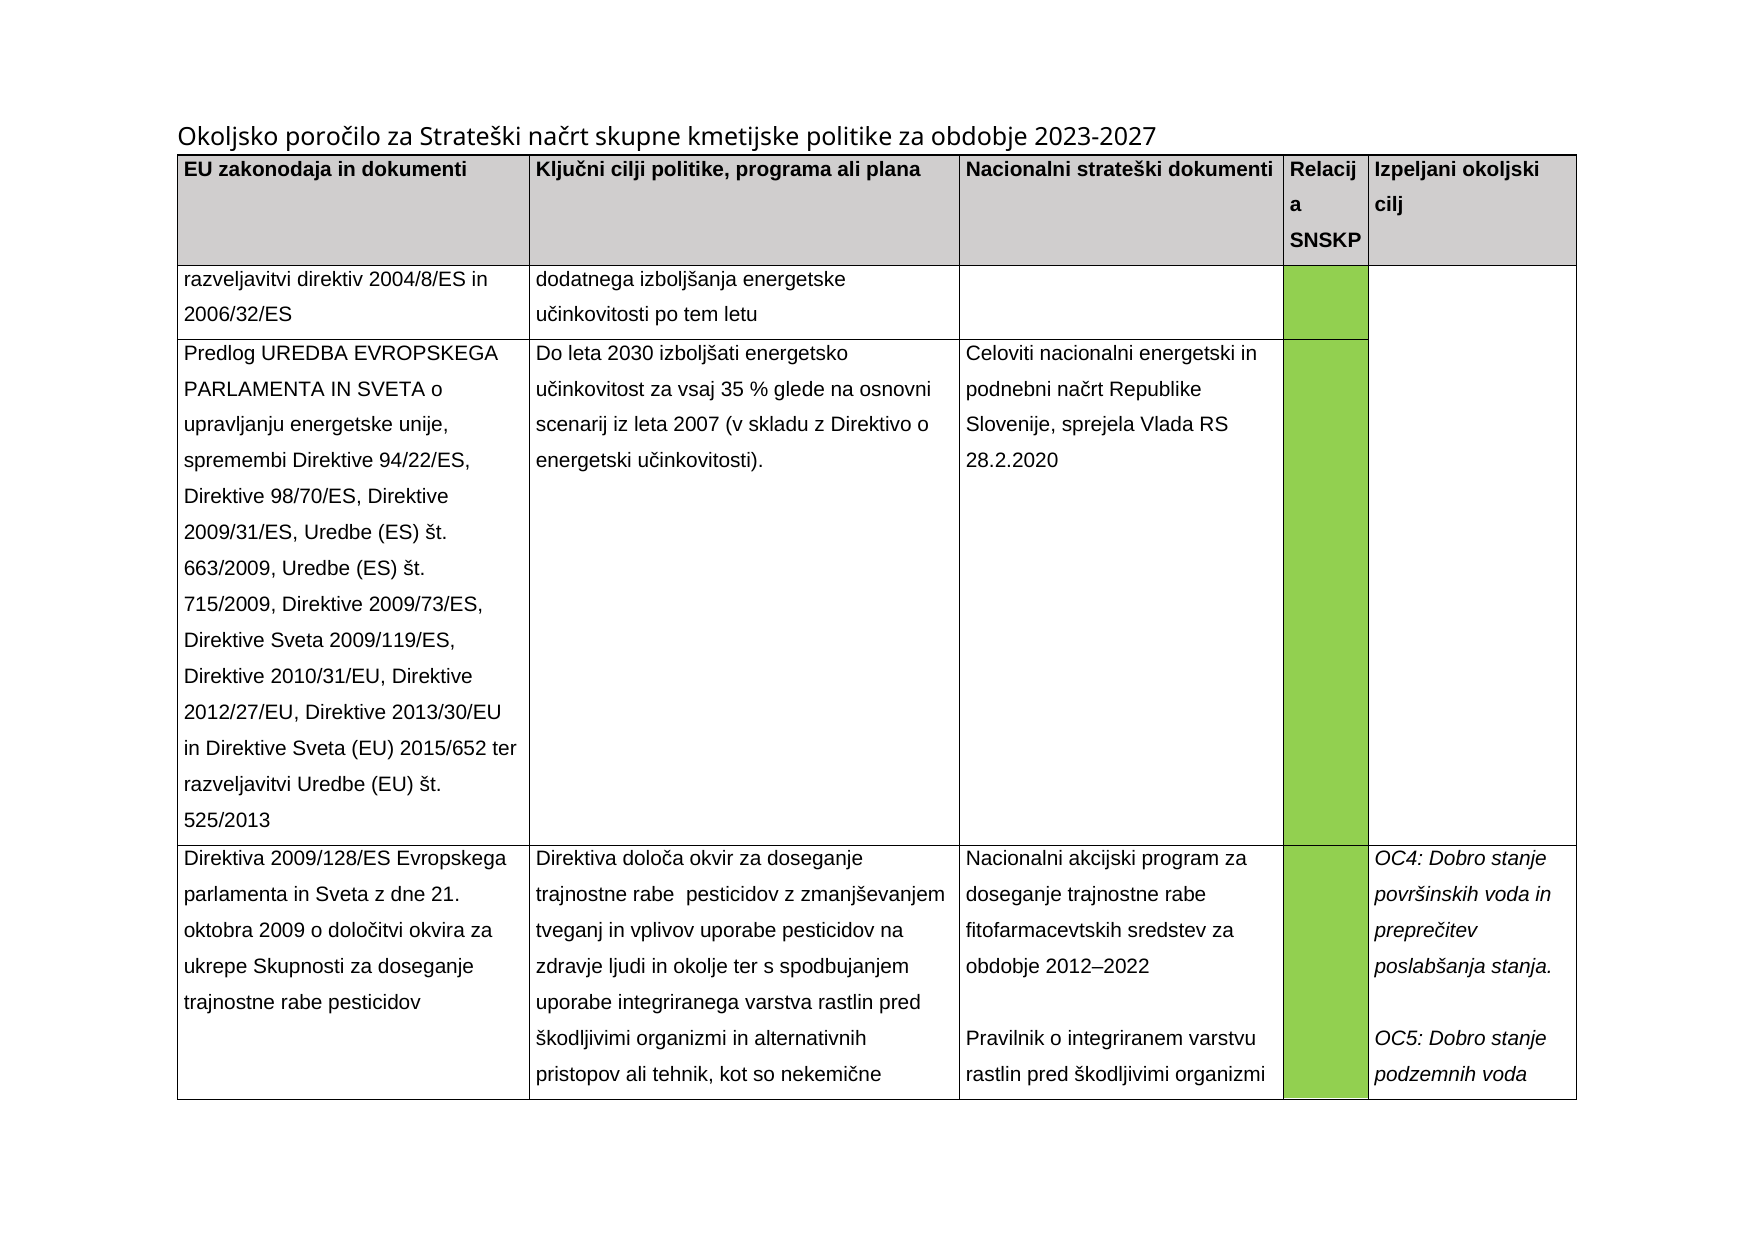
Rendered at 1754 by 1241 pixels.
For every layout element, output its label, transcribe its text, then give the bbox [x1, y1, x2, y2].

table_cell Predlog UREDBA EVROPSKEGA PARLAMENTA IN SVETA o upravljanju energetske unije, spremembi Direktive 94/22/ES, Direktive 98/70/ES, Direktive 2009/31/ES, Uredbe (ES) št. 663/2009, Uredbe (ES) št. 715/2009, Direktive 2009/73/ES, Direktive Sveta 2009/119/ES, Direktive 2010/31/EU, Direktive 2012/27/EU, Direktive 2013/30/EU in Direktive Sveta (EU) 2015/652 ter razveljavitvi Uredbe (EU) št. 525/2013 [178, 340, 529, 845]
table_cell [178, 846, 529, 1098]
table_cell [960, 266, 1283, 339]
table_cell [530, 266, 959, 339]
table_header EU zakonodaja in dokumenti [178, 156, 529, 265]
table_header Izpeljani okoljski cilj [1369, 156, 1576, 265]
table_cell [1284, 266, 1368, 339]
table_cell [178, 266, 529, 339]
table_header Ključni cilji politike, programa ali plana [530, 156, 959, 265]
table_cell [1369, 846, 1576, 1098]
table_cell Do leta 2030 izboljšati energetsko učinkovitost za vsaj 35 % glede na osnovni scenarij iz leta 2007 (v skladu z Direktivo o energetski učinkovitosti). [530, 340, 959, 845]
table_cell [1284, 340, 1368, 845]
table_header Relacija SNSKP [1284, 156, 1368, 265]
table_cell Celoviti nacionalni energetski in podnebni načrt Republike Slovenije, sprejela Vlada RS 28.2.2020 [960, 340, 1283, 845]
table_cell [530, 846, 959, 1098]
table_header Nacionalni strateški dokumenti [960, 156, 1283, 265]
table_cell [960, 846, 1283, 1098]
table_cell [1284, 846, 1368, 1098]
